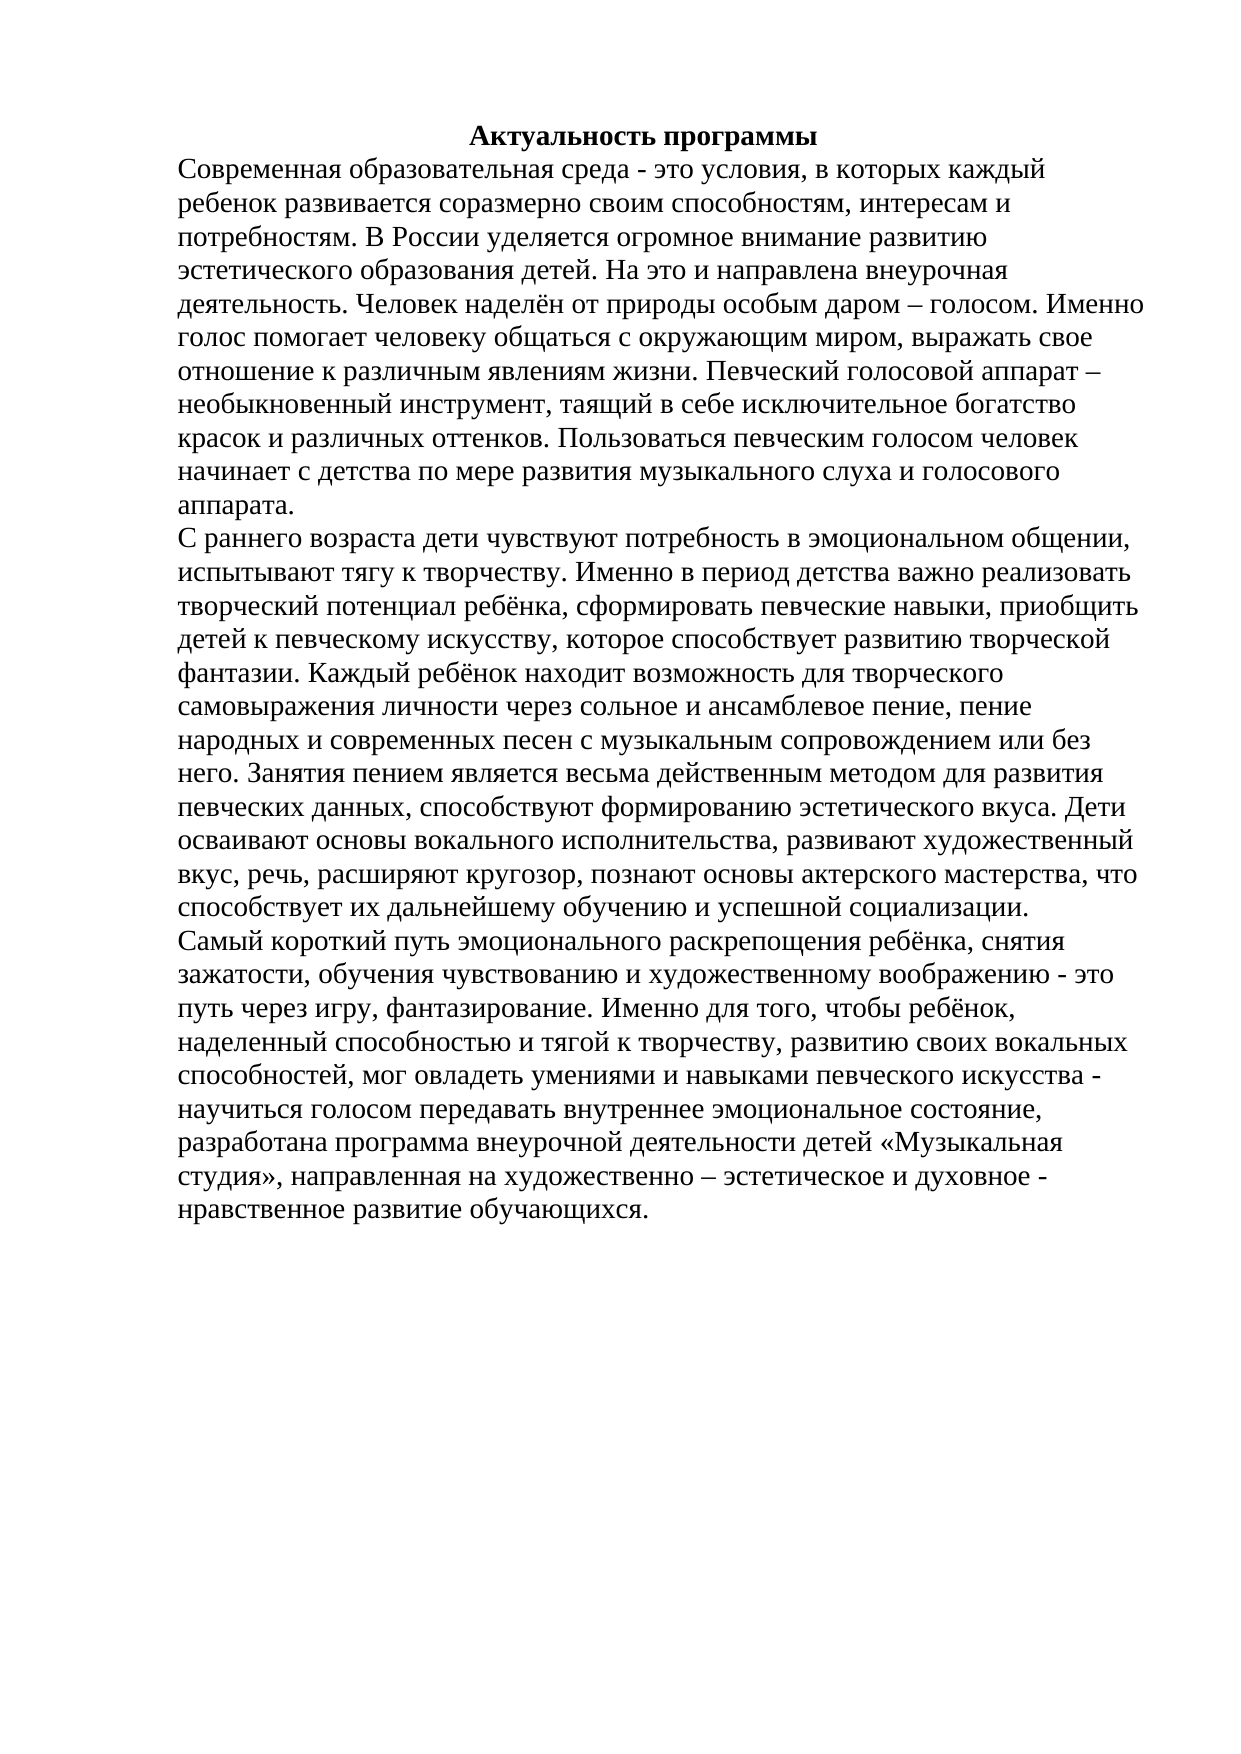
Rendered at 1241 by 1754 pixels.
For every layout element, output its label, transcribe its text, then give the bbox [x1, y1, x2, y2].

text Современная образовательная среда - это условия, в которых каждый ребенок развивается соразмерно своим способностям, интересам и потребностям. В России уделяется огромное внимание развитию эстетического образования детей. На это и направлена внеурочная деятельность. Человек наделён от природы особым даром – голосом. Именно голос помогает человеку общаться с окружающим миром, выражать свое отношение к различным явлениям жизни. Певческий голосовой аппарат – необыкновенный инструмент, таящий в себе исключительное богатство красок и различных оттенков. Пользоваться певческим голосом человек начинает с детства по мере развития музыкального слуха и голосового аппарата. [177, 152, 1152, 521]
text С раннего возраста дети чувствуют потребность в эмоциональном общении, испытывают тягу к творчеству. Именно в период детства важно реализовать творческий потенциал ребёнка, сформировать певческие навыки, приобщить детей к певческому искусству, которое способствует развитию творческой фантазии. Каждый ребёнок находит возможность для творческого самовыражения личности через сольное и ансамблевое пение, пение народных и современных песен с музыкальным сопровождением или без него. Занятия пением является весьма действенным методом для развития певческих данных, способствуют формированию эстетического вкуса. Дети осваивают основы вокального исполнительства, развивают художественный вкус, речь, расширяют кругозор, познают основы актерского мастерства, что способствует их дальнейшему обучению и успешной социализации. [177, 521, 1152, 923]
text Самый короткий путь эмоционального раскрепощения ребёнка, снятия зажатости, обучения чувствованию и художественному воображению - это путь через игру, фантазирование. Именно для того, чтобы ребёнок, наделенный способностью и тягой к творчеству, развитию своих вокальных способностей, мог овладеть умениями и навыками певческого искусства - научиться голосом передавать внутреннее эмоциональное состояние, разработана программа внеурочной деятельности детей «Музыкальная студия», направленная на художественно – эстетическое и духовное - нравственное развитие обучающихся. [177, 923, 1152, 1225]
text Актуальность программы [177, 118, 1152, 152]
